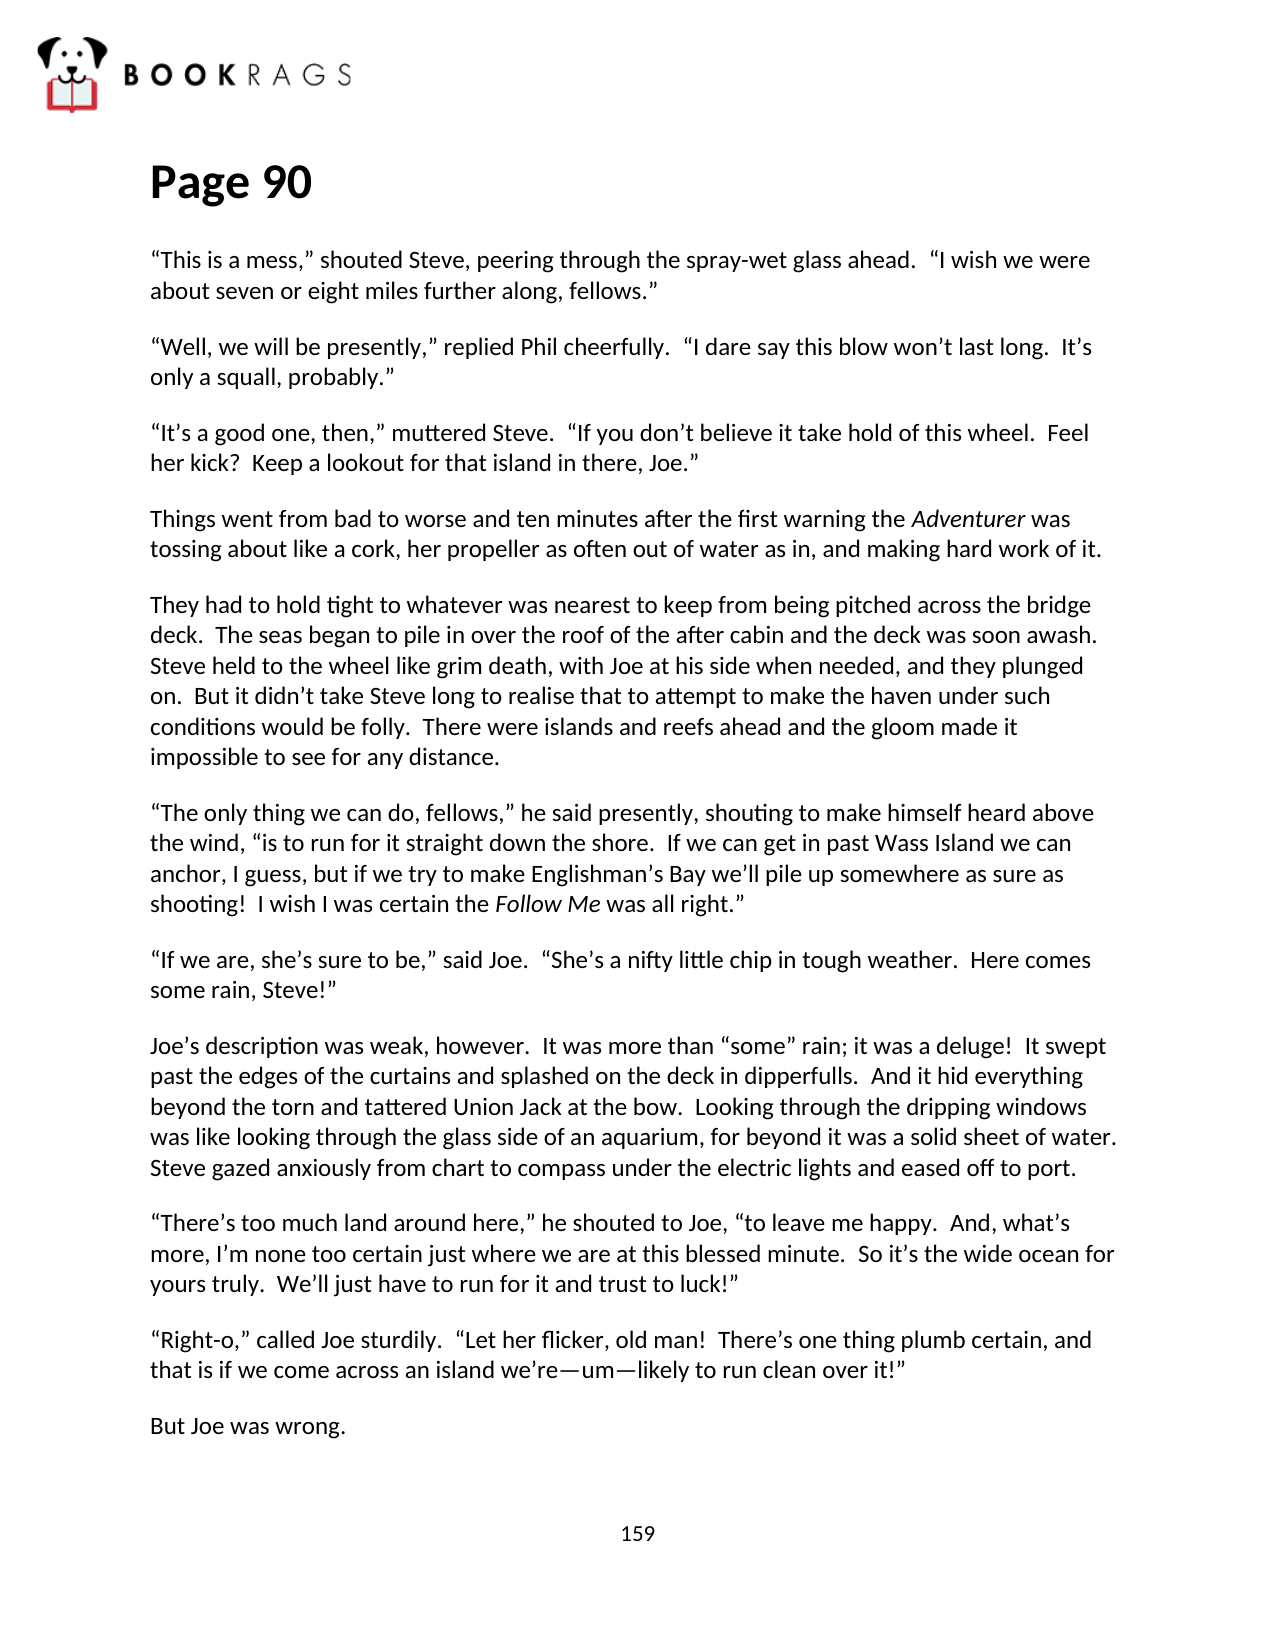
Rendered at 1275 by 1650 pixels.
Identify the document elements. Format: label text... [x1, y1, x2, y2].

text “There’s too much land around here,” he shouted to Joe, “to leave me happy. And, what’s more, I’m none too certain just where we are at this blessed minute. So it’s the wide ocean for yours truly. We’ll just have to run for it and trust to luck!” [150, 1208, 1125, 1299]
text “It’s a good one, then,” muttered Steve. “If you don’t believe it take hold of this wheel. Feel her kick? Keep a lookout for that island in there, Joe.” [150, 417, 1125, 478]
text Page 90 [150, 150, 1125, 211]
text But Joe was wrong. [150, 1410, 1125, 1441]
text “Well, we will be presently,” replied Phil cheerfully. “I dare say this blow won’t last long. It’s only a squall, probably.” [150, 331, 1125, 392]
text “If we are, she’s sure to be,” said Joe. “She’s a nifty little chip in tough weather. Here comes some rain, Steve!” [150, 944, 1125, 1005]
text “This is a mess,” shouted Steve, peering through the spray-wet glass ahead. “I wish we were about seven or eight miles further along, fellows.” [150, 244, 1125, 306]
text They had to hold tight to whatever was nearest to keep from being pitched across the bridge deck. The seas began to pile in over the roof of the after cabin and the deck was soon awash. Steve held to the wheel like grim death, with Joe at his side when needed, and they plunged on. But it didn’t take Steve long to realise that to attempt to make the haven under such conditions would be folly. There were islands and reefs ahead and the gloom made it impossible to see for any distance. [150, 589, 1125, 772]
text Things went from bad to worse and ten minutes after the first warning the Adventurer was tossing about like a cork, her propeller as often out of water as in, and making hard work of it. [150, 503, 1125, 564]
text “Right-o,” called Joe sturdily. “Let her flicker, old man! There’s one thing plumb certain, and that is if we come across an island we’re—­um—­likely to run clean over it!” [150, 1324, 1125, 1385]
picture [37, 37, 351, 113]
text “The only thing we can do, fellows,” he said presently, shouting to make himself heard above the wind, “is to run for it straight down the shore. If we can get in past Wass Island we can anchor, I guess, but if we try to make Englishman’s Bay we’ll pile up somewhere as sure as shooting! I wish I was certain the Follow Me was all right.” [150, 797, 1125, 919]
text Joe’s description was weak, however. It was more than “some” rain; it was a deluge! It swept past the edges of the curtains and splashed on the deck in dipperfulls. And it hid everything beyond the torn and tattered Union Jack at the bow. Looking through the dripping windows was like looking through the glass side of an aquarium, for beyond it was a solid sheet of water. Steve gazed anxiously from chart to compass under the electric lights and eased off to port. [150, 1030, 1125, 1183]
